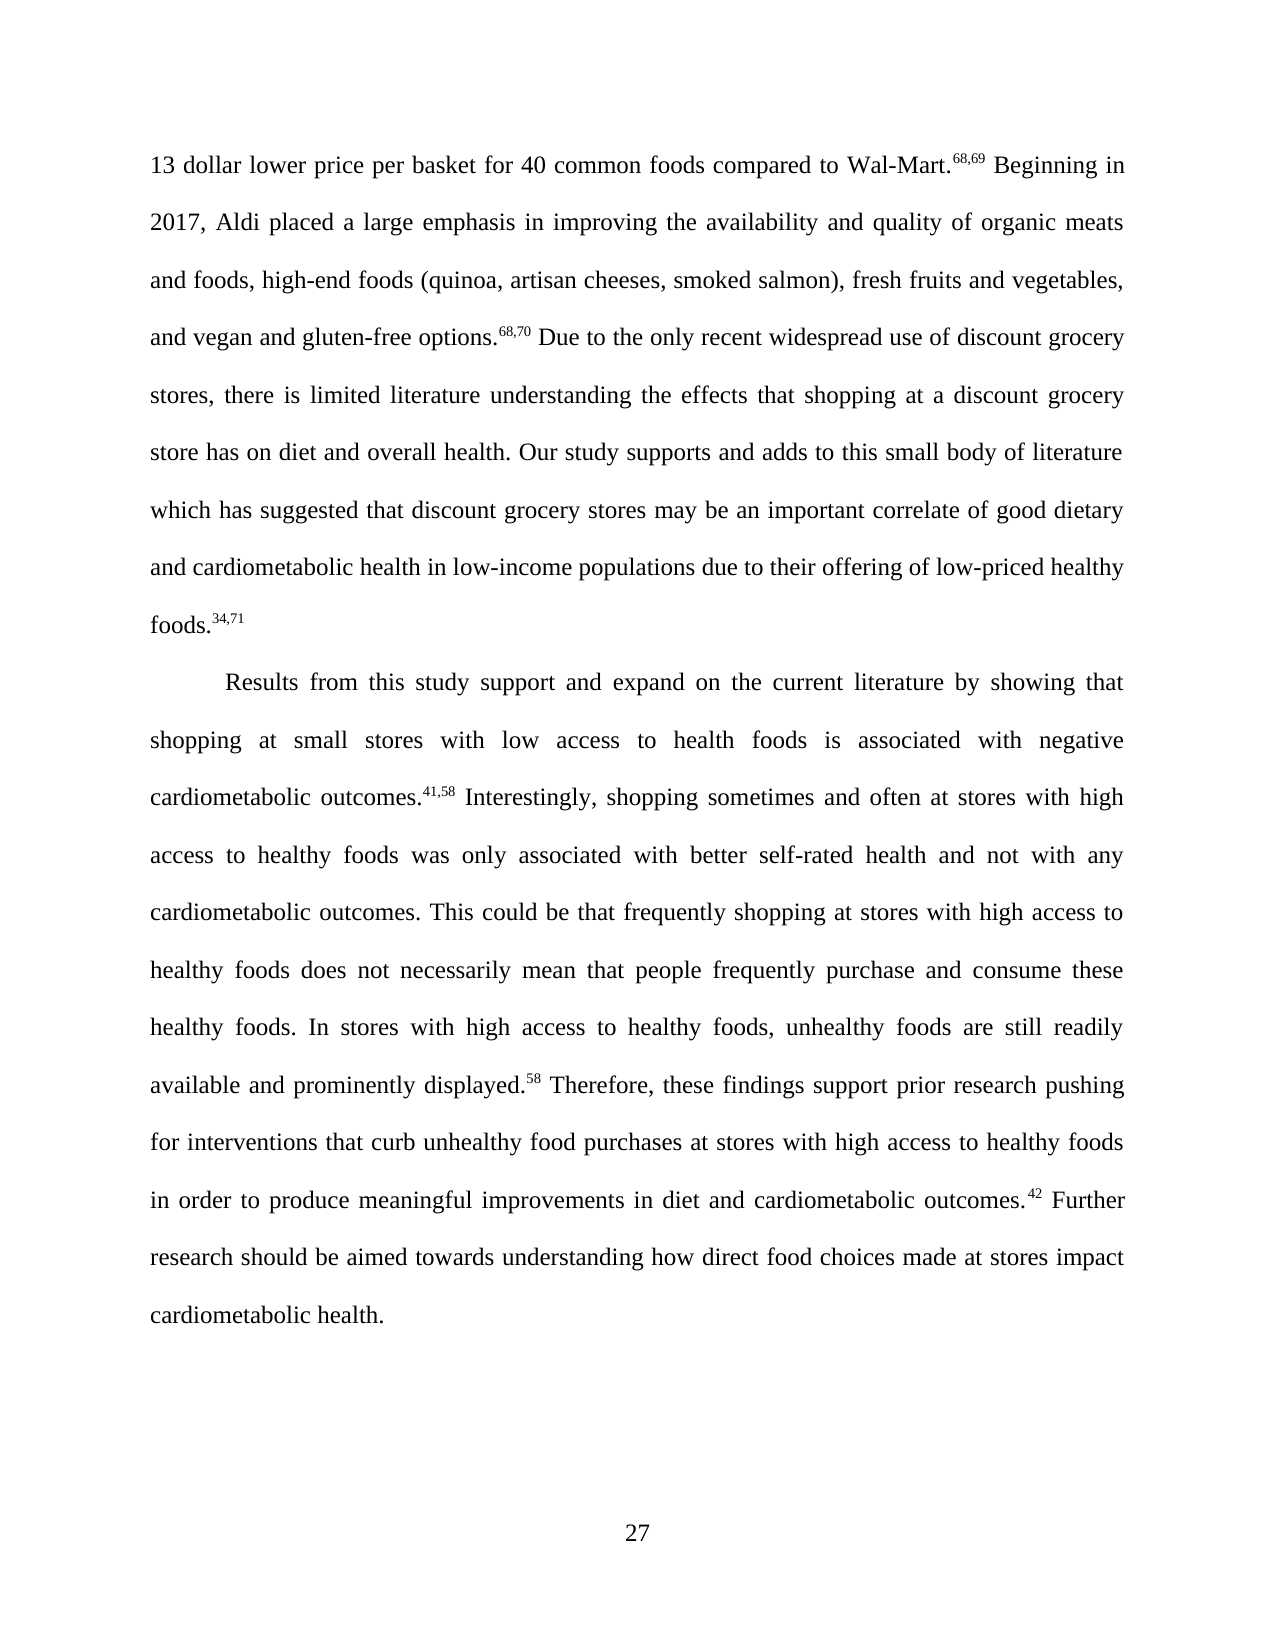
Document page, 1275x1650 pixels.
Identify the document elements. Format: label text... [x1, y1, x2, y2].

text Results from this study support and expand on the current literature by showing that shopping at small stores with low access to health foods is associated with negative cardiometabolic outcomes.41,58 Interestingly, shopping sometimes and often at stores with high access to healthy foods was only associated with better self-rated health and not with any cardiometabolic outcomes. This could be that frequently shopping at stores with high access to healthy foods does not necessarily mean that people frequently purchase and consume these healthy foods. In stores with high access to healthy foods, unhealthy foods are still readily available and prominently displayed.58 Therefore, these findings support prior research pushing for interventions that curb unhealthy food purchases at stores with high access to healthy foods in order to produce meaningful improvements in diet and cardiometabolic outcomes.42 Further research should be aimed towards understanding how direct food choices made at stores impact cardiometabolic health. [150, 667, 1125, 1329]
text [150, 150, 1125, 639]
